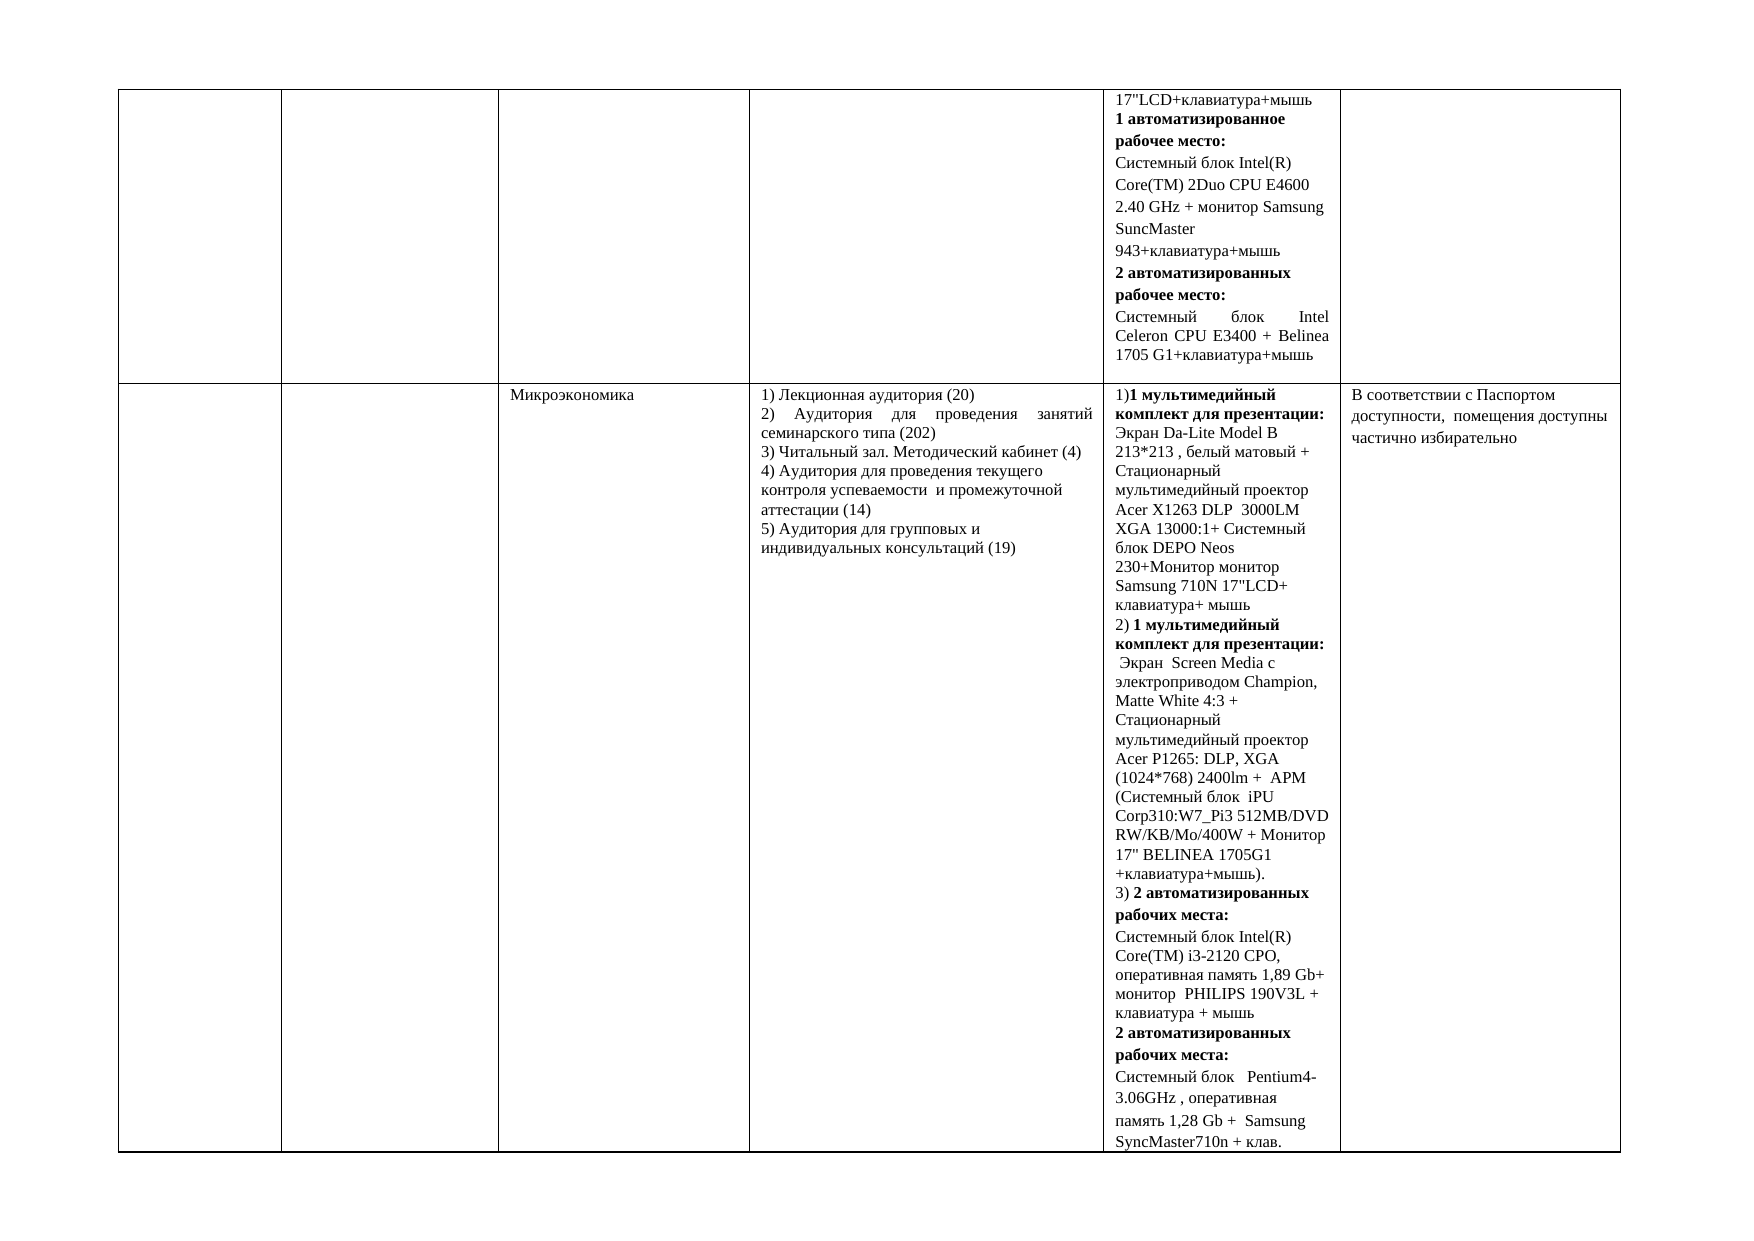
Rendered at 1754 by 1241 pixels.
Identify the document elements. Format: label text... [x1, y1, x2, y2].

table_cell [1341, 384, 1620, 1151]
table_cell [282, 384, 498, 1151]
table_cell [499, 90, 749, 383]
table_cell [1104, 90, 1340, 383]
table_cell [119, 384, 281, 1151]
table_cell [1341, 90, 1620, 383]
table_cell [282, 90, 498, 383]
table_cell Микроэкономика [499, 384, 749, 1151]
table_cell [1104, 384, 1340, 1151]
table_cell [119, 90, 281, 383]
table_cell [750, 90, 1103, 383]
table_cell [750, 384, 1103, 1151]
